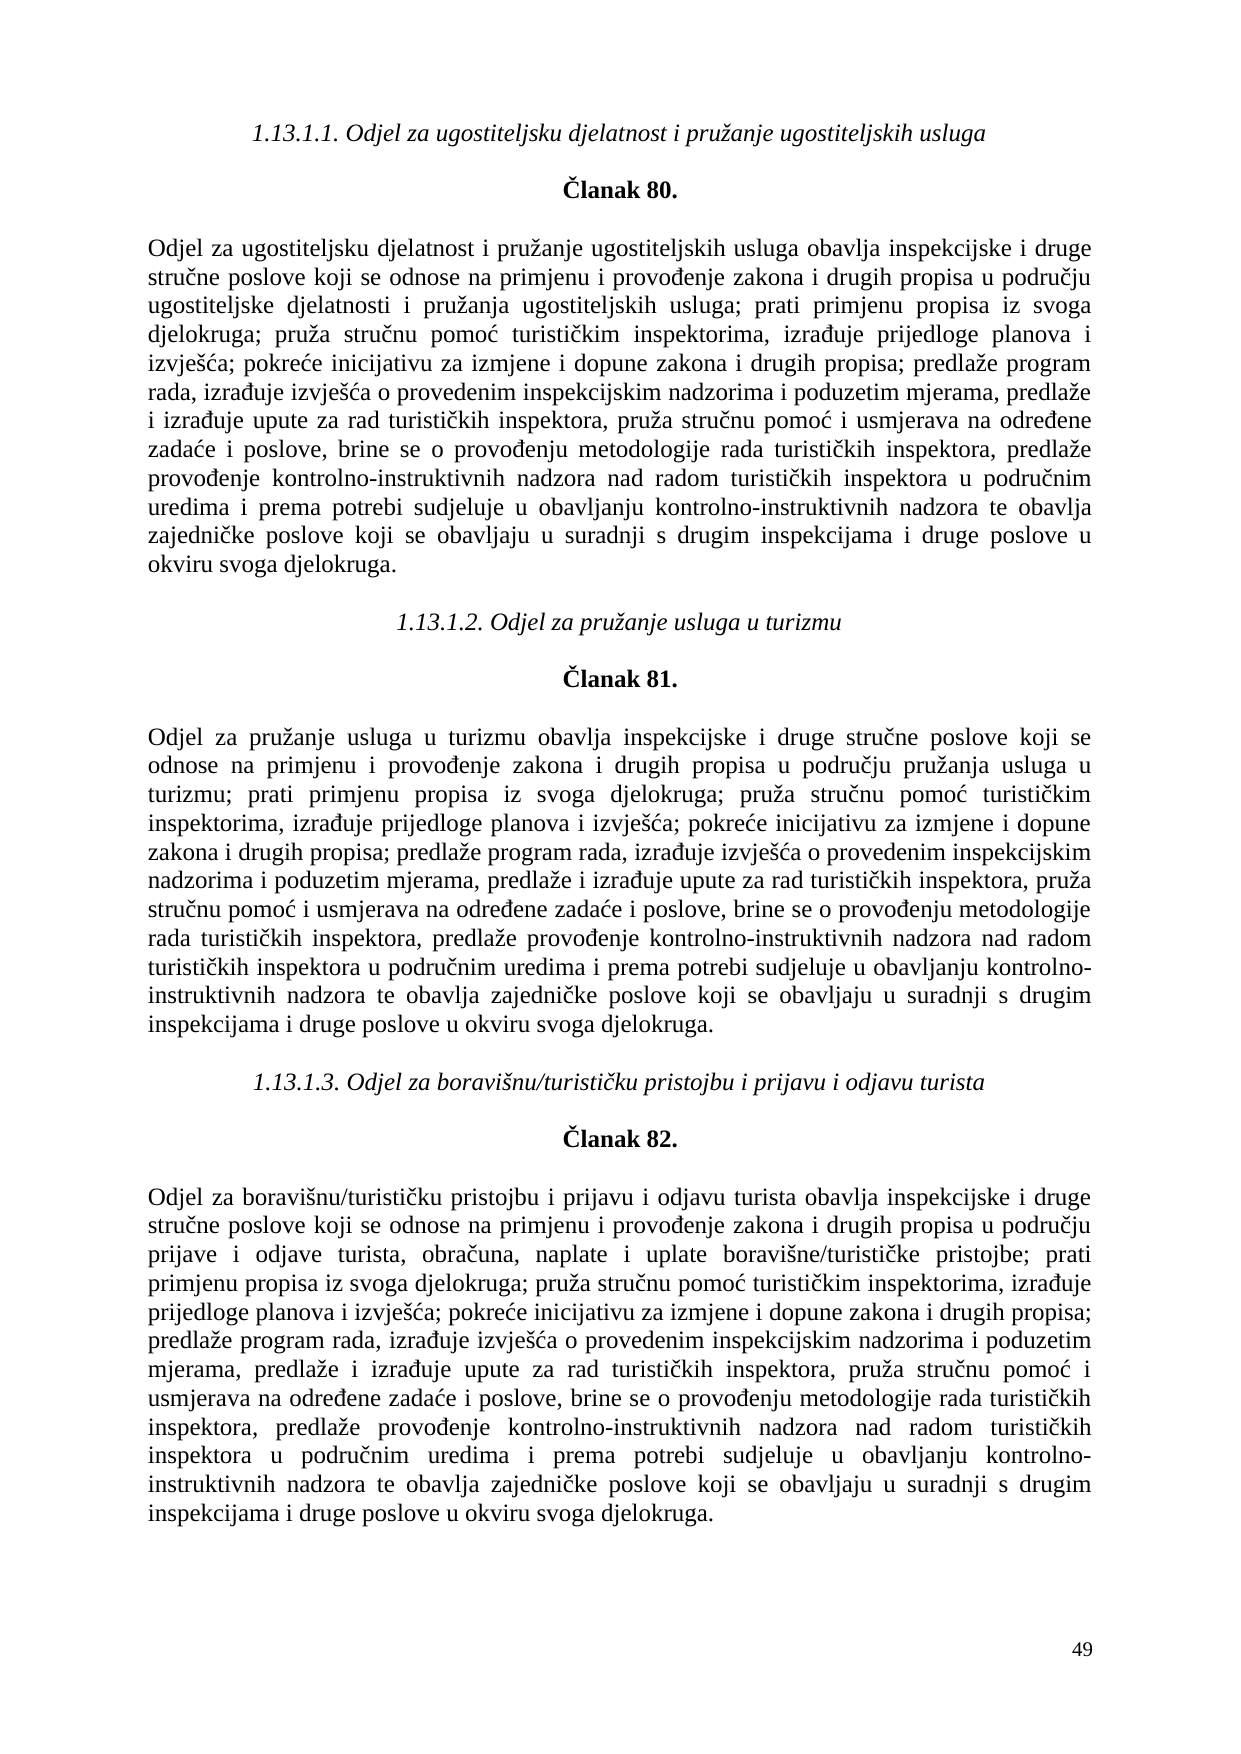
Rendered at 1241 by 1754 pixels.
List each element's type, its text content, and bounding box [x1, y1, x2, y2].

text Članak 80. [148, 176, 1092, 204]
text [148, 118, 1092, 147]
text Članak 81. [148, 664, 1092, 693]
text Odjel za pružanje usluga u turizmu obavlja inspekcijske i druge stručne poslove koji se odnose na primjenu i provođenje zakona i drugih propisa u području pružanja usluga u turizmu; prati primjenu propisa iz svoga djelokruga; pruža stručnu pomoć turističkim inspektorima, izrađuje prijedloge planova i izvješća; pokreće inicijativu za izmjene i dopune zakona i drugih propisa; predlaže program rada, izrađuje izvješća o provedenim inspekcijskim nadzorima i poduzetim mjerama, predlaže i izrađuje upute za rad turističkih inspektora, pruža stručnu pomoć i usmjerava na određene zadaće i poslove, brine se o provođenju metodologije rada turističkih inspektora, predlaže provođenje kontrolno-instruktivnih nadzora nad radom turističkih inspektora u područnim uredima i prema potrebi sudjeluje u obavljanju kontrolno-instruktivnih nadzora te obavlja zajedničke poslove koji se obavljaju u suradnji s drugim inspekcijama i druge poslove u okviru svoga djelokruga. [148, 722, 1092, 1038]
text 1.13.1.3. Odjel za boravišnu/turističku pristojbu i prijavu i odjavu turista [148, 1067, 1092, 1096]
text Članak 82. [148, 1124, 1092, 1153]
text 1.13.1.2. Odjel za pružanje usluga u turizmu [148, 607, 1092, 636]
text Odjel za boravišnu/turističku pristojbu i prijavu i odjavu turista obavlja inspekcijske i druge stručne poslove koji se odnose na primjenu i provođenje zakona i drugih propisa u području prijave i odjave turista, obračuna, naplate i uplate boravišne/turističke pristojbe; prati primjenu propisa iz svoga djelokruga; pruža stručnu pomoć turističkim inspektorima, izrađuje prijedloge planova i izvješća; pokreće inicijativu za izmjene i dopune zakona i drugih propisa; predlaže program rada, izrađuje izvješća o provedenim inspekcijskim nadzorima i poduzetim mjerama, predlaže i izrađuje upute za rad turističkih inspektora, pruža stručnu pomoć i usmjerava na određene zadaće i poslove, brine se o provođenju metodologije rada turističkih inspektora, predlaže provođenje kontrolno-instruktivnih nadzora nad radom turističkih inspektora u područnim uredima i prema potrebi sudjeluje u obavljanju kontrolno-instruktivnih nadzora te obavlja zajedničke poslove koji se obavljaju u suradnji s drugim inspekcijama i druge poslove u okviru svoga djelokruga. [148, 1182, 1092, 1527]
text Odjel za ugostiteljsku djelatnost i pružanje ugostiteljskih usluga obavlja inspekcijske i druge stručne poslove koji se odnose na primjenu i provođenje zakona i drugih propisa u području ugostiteljske djelatnosti i pružanja ugostiteljskih usluga; prati primjenu propisa iz svoga djelokruga; pruža stručnu pomoć turističkim inspektorima, izrađuje prijedloge planova i izvješća; pokreće inicijativu za izmjene i dopune zakona i drugih propisa; predlaže program rada, izrađuje izvješća o provedenim inspekcijskim nadzorima i poduzetim mjerama, predlaže i izrađuje upute za rad turističkih inspektora, pruža stručnu pomoć i usmjerava na određene zadaće i poslove, brine se o provođenju metodologije rada turističkih inspektora, predlaže provođenje kontrolno-instruktivnih nadzora nad radom turističkih inspektora u područnim uredima i prema potrebi sudjeluje u obavljanju kontrolno-instruktivnih nadzora te obavlja zajedničke poslove koji se obavljaju u suradnji s drugim inspekcijama i druge poslove u okviru svoga djelokruga. [148, 233, 1092, 578]
